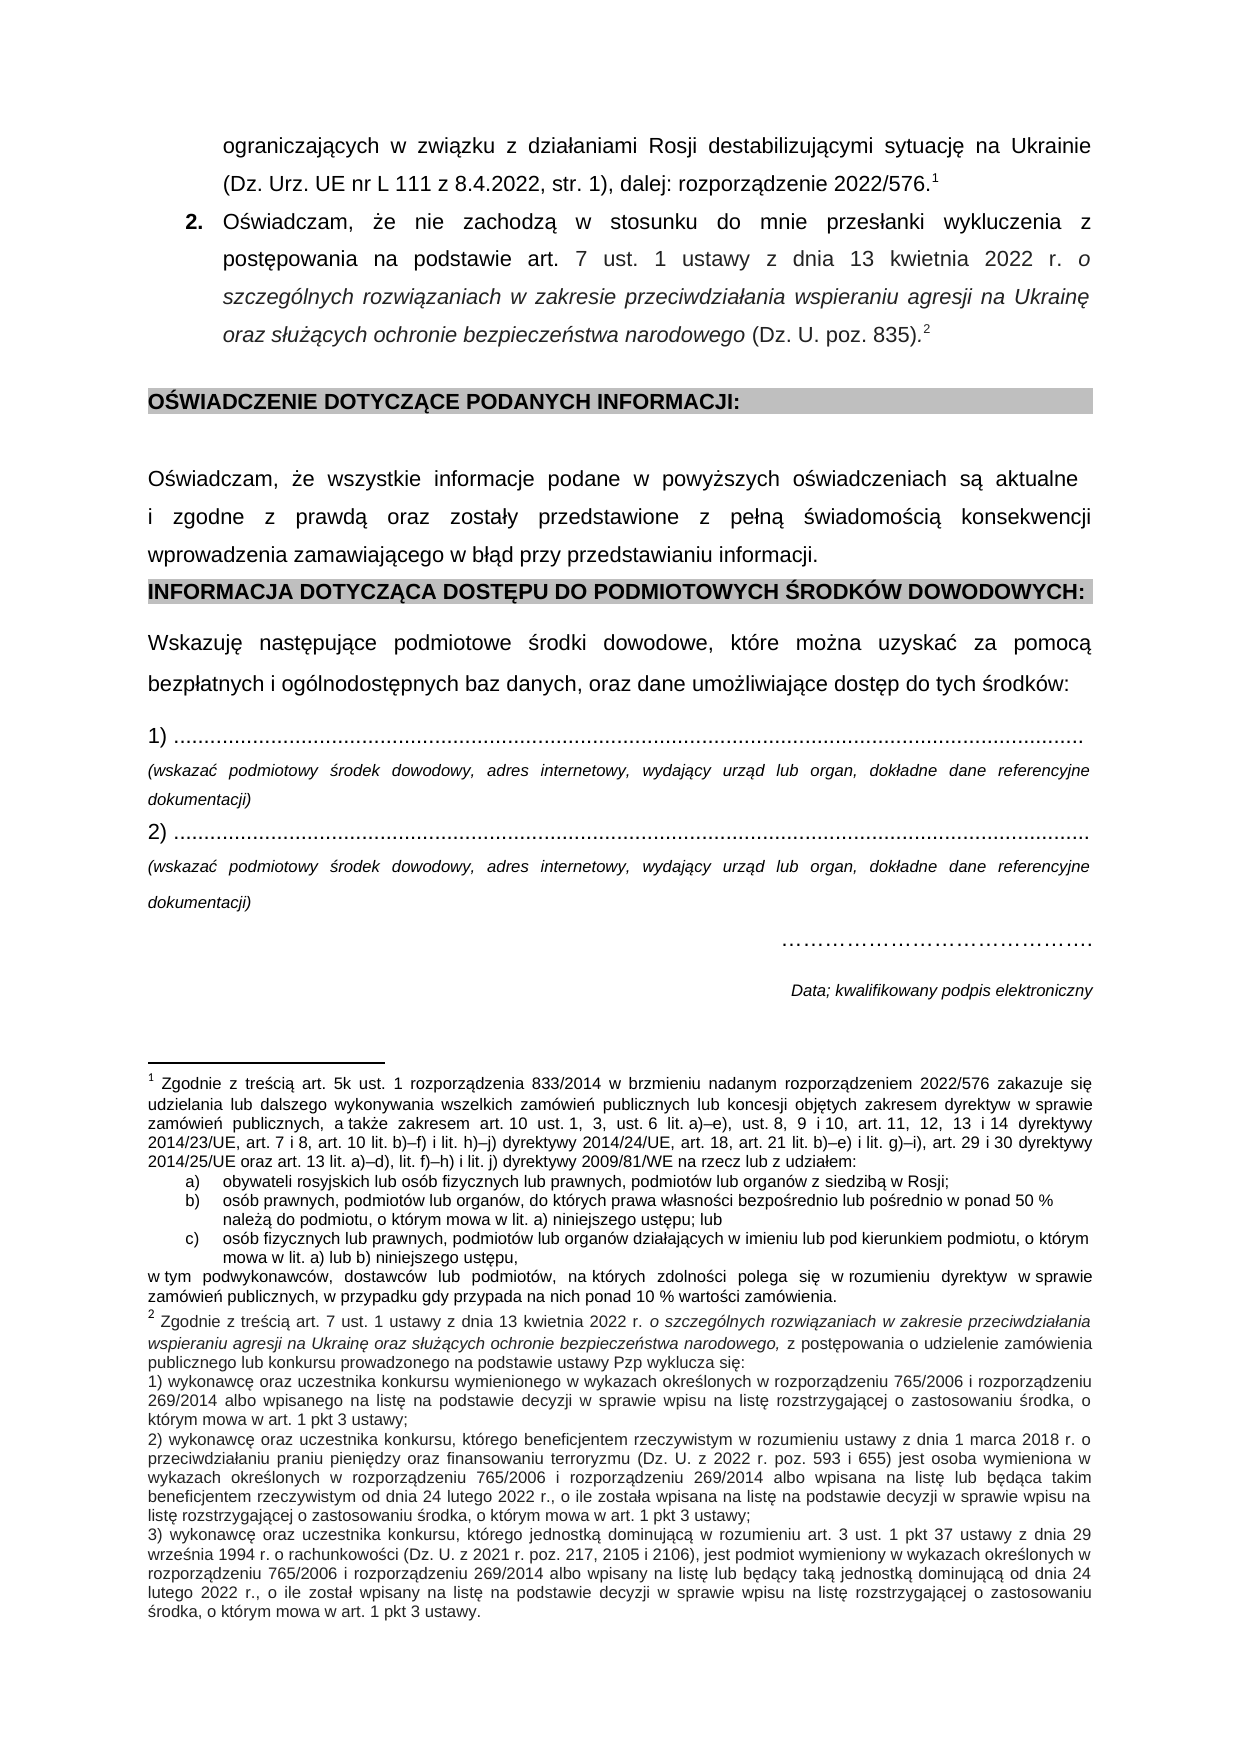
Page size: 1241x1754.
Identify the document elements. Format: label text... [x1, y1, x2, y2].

text (wskazać podmiotowy środek dowodowy, adres internetowy, wydający urząd lub organ, dokładne dane referencyjne dokumentacji) [148, 856, 1093, 913]
text (wskazać podmiotowy środek dowodowy, adres internetowy, wydający urząd lub organ, dokładne dane referencyjne dokumentacji) [148, 761, 1093, 809]
text 1) ...................................................................................................................................................... [148, 723, 1093, 748]
text Wskazuję następujące podmiotowe środki dowodowe, które można uzyskać za pomocą bezpłatnych i ogólnodostępnych baz danych, oraz dane umożliwiające dostęp do tych środków: [148, 629, 1093, 697]
text ……………………………………. [148, 926, 1093, 951]
text Data; kwalifikowany podpis elektroniczny [148, 980, 1093, 999]
list Oświadczam, że nie zachodzą w stosunku do mnie przesłanki wykluczenia z postępowania na podstawie art. 7 ust. 1 ustawy z dnia 13 kwietnia 2022 r. o szczególnych rozwiązaniach w zakresie przeciwdziałania wspieraniu agresji na Ukrainę oraz służących ochronie bezpieczeństwa narodowego (Dz. U. poz. 835). [185, 208, 1093, 347]
text INFORMACJA DOTYCZĄCA DOSTĘPU DO PODMIOTOWYCH ŚRODKÓW DOWODOWYCH: [148, 579, 1093, 604]
text OŚWIADCZENIE DOTYCZĄCE PODANYCH INFORMACJI: [148, 388, 1093, 414]
text Oświadczam, że wszystkie informacje podane w powyższych oświadczeniach są aktualne i zgodne z prawdą oraz zostały przedstawione z pełną świadomością konsekwencji wprowadzenia zamawiającego w błąd przy przedstawianiu informacji. [148, 466, 1093, 567]
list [185, 133, 1093, 196]
text 2) ....................................................................................................................................................... [148, 818, 1093, 844]
